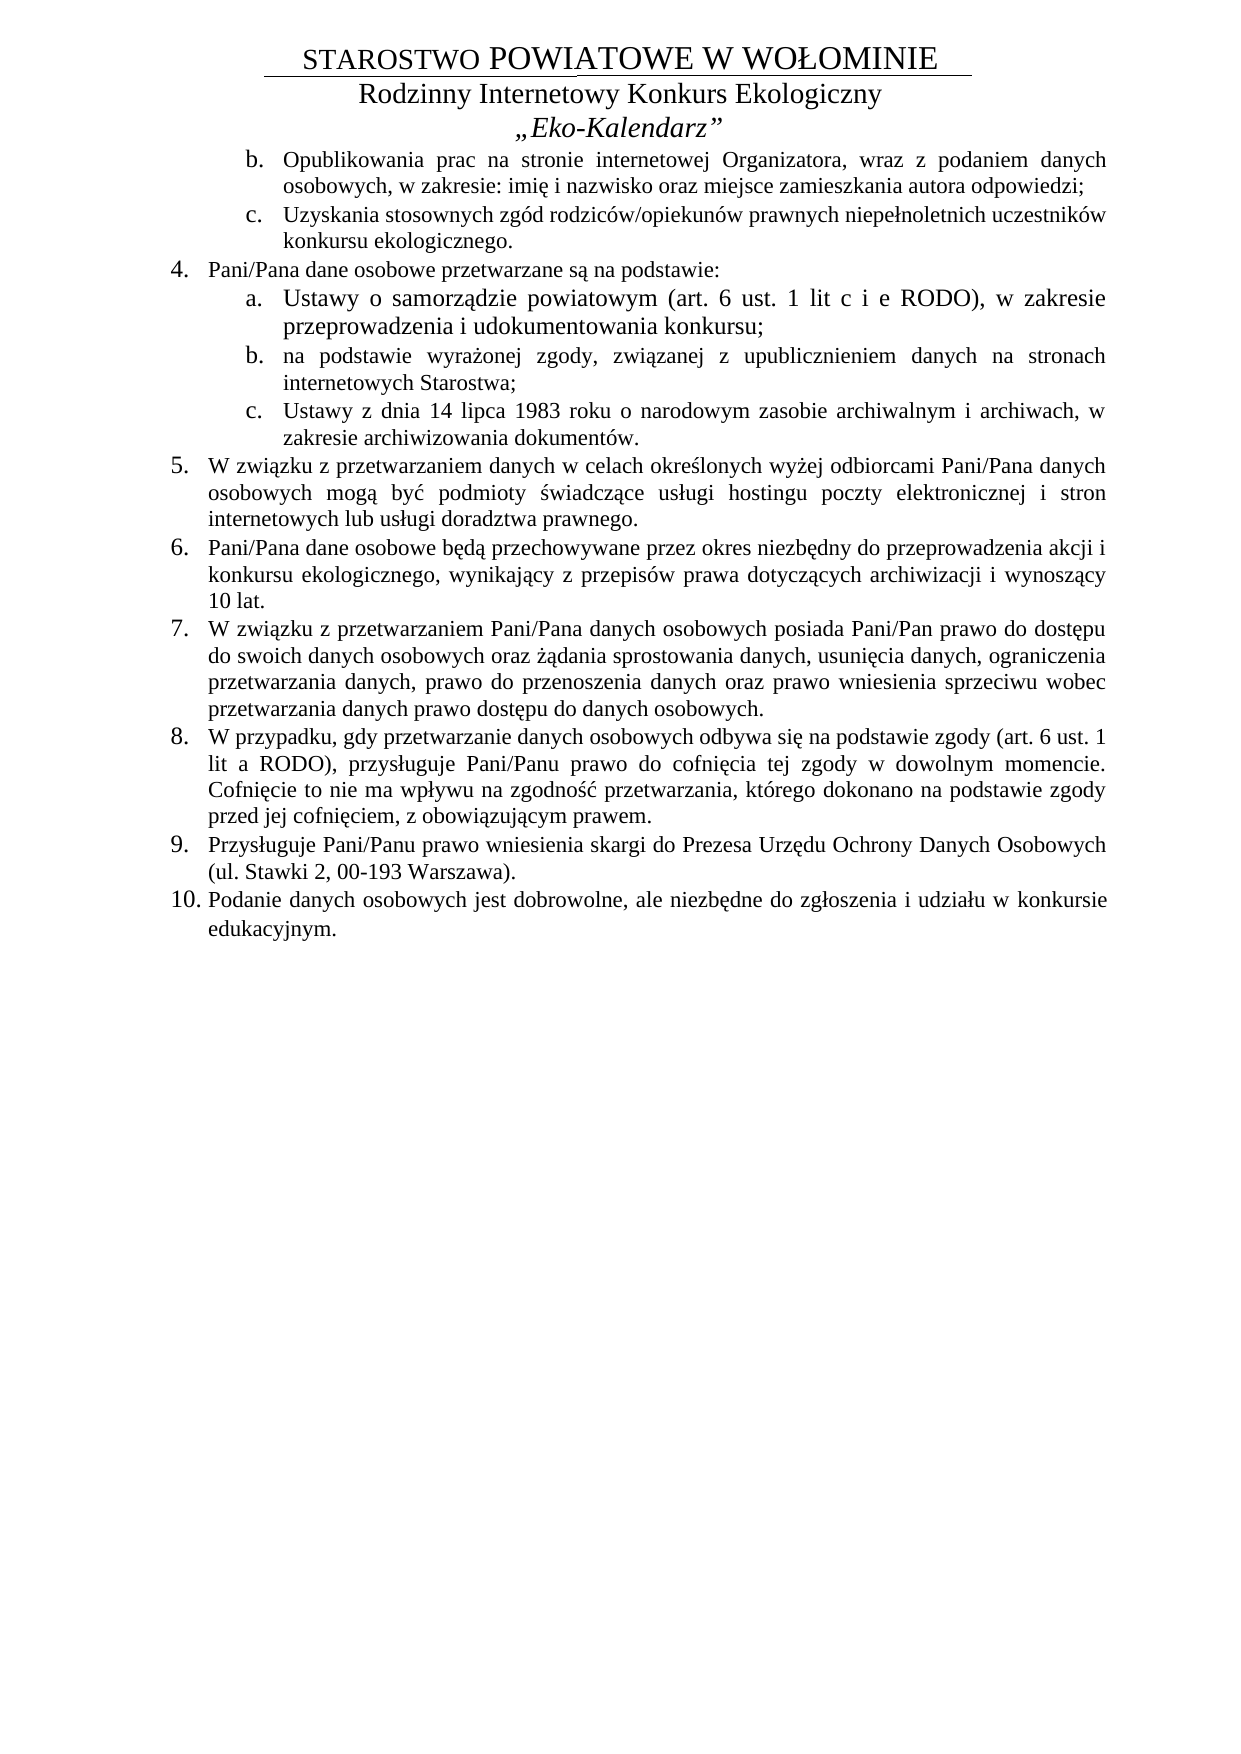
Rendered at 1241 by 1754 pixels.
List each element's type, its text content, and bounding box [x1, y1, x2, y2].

list na podstawie wyrażonej zgody, związanej z upublicznieniem danych na stronach internetowych Starostwa; [245, 340, 1107, 395]
list W związku z przetwarzaniem danych w celach określonych wyżej odbiorcami Pani/Pana danych osobowych mogą być podmioty świadczące usługi hostingu poczty elektronicznej i stron internetowych lub usługi doradztwa prawnego. [170, 450, 1107, 532]
list Opublikowania prac na stronie internetowej Organizatora, wraz z podaniem danych osobowych, w zakresie: imię i nazwisko oraz miejsce zamieszkania autora odpowiedzi; [245, 144, 1107, 199]
list Przysługuje Pani/Panu prawo wniesienia skargi do Prezesa Urzędu Ochrony Danych Osobowych (ul. Stawki 2, 00-193 Warszawa). [170, 829, 1107, 884]
list W związku z przetwarzaniem Pani/Pana danych osobowych posiada Pani/Pan prawo do dostępu do swoich danych osobowych oraz żądania sprostowania danych, usunięcia danych, ograniczenia przetwarzania danych, prawo do przenoszenia danych oraz prawo wniesienia sprzeciwu wobec przetwarzania danych prawo dostępu do danych osobowych. [170, 613, 1107, 721]
list Pani/Pana dane osobowe będą przechowywane przez okres niezbędny do przeprowadzenia akcji i konkursu ekologicznego, wynikający z przepisów prawa dotyczących archiwizacji i wynoszący 10 lat. [170, 532, 1107, 613]
list Podanie danych osobowych jest dobrowolne, ale niezbędne do zgłoszenia i udziału w konkursie edukacyjnym. [170, 884, 1107, 942]
list Ustawy z dnia 14 lipca 1983 roku o narodowym zasobie archiwalnym i archiwach, w zakresie archiwizowania dokumentów. [245, 395, 1107, 450]
list Uzyskania stosownych zgód rodziców/opiekunów prawnych niepełnoletnich uczestników konkursu ekologicznego. [245, 199, 1107, 254]
list W przypadku, gdy przetwarzanie danych osobowych odbywa się na podstawie zgody (art. 6 ust. 1 lit a RODO), przysługuje Pani/Panu prawo do cofnięcia tej zgody w dowolnym momencie. Cofnięcie to nie ma wpływu na zgodność przetwarzania, którego dokonano na podstawie zgody przed jej cofnięciem, z obowiązującym prawem. [170, 721, 1107, 829]
list Pani/Pana dane osobowe przetwarzane są na podstawie: [170, 254, 1107, 283]
list Ustawy o samorządzie powiatowym (art. 6 ust. 1 lit c i e RODO), w zakresie przeprowadzenia i udokumentowania konkursu; [245, 283, 1107, 340]
